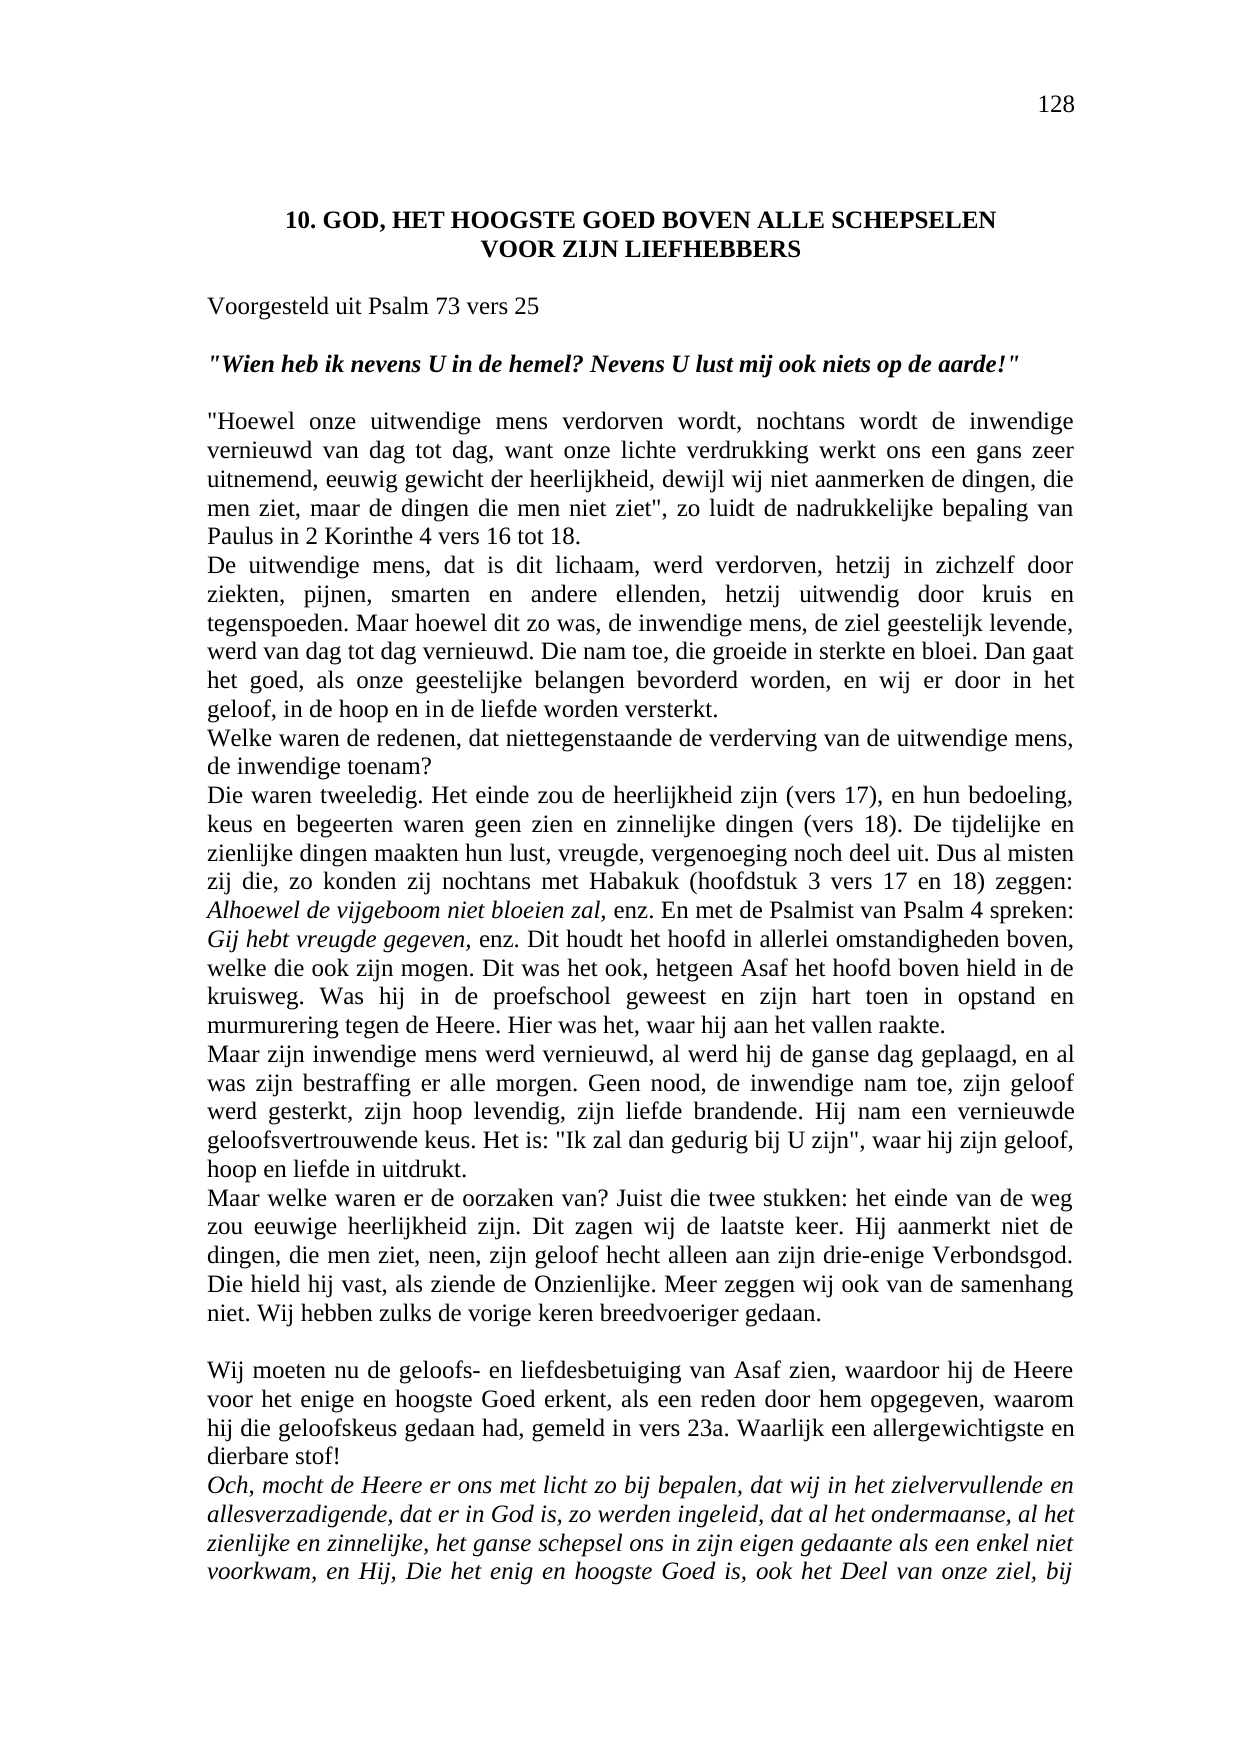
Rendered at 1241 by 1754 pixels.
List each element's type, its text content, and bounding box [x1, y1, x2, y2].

text De uitwendige mens, dat is dit lichaam, werd verdorven, hetzij in zichzelf door ziekten, pijnen, smarten en andere ellenden, hetzij uitwendig door kruis en tegenspoeden. Maar hoewel dit zo was, de inwendige mens, de ziel geestelijk levende, werd van dag tot dag vernieuwd. Die nam toe, die groeide in sterkte en bloei. Dan gaat het goed, als onze geestelijke belangen bevorderd worden, en wij er door in het geloof, in de hoop en in de liefde worden versterkt. [207, 550, 1075, 723]
text "Wien heb ik nevens U in de hemel? Nevens U lust mij ook niets op de aarde!" [207, 349, 1075, 378]
text Die waren tweeledig. Het einde zou de heerlijkheid zijn (vers 17), en hun bedoeling, keus en begeerten waren geen zien en zinnelijke dingen (vers 18). De tijdelijke en zienlijke dingen maakten hun lust, vreugde, vergenoeging noch deel uit. Dus al misten zij die, zo konden zij nochtans met Habakuk (hoofdstuk 3 vers 17 en 18) zeggen: Alhoewel de vijgeboom niet bloeien zal, enz. En met de Psalmist van Psalm 4 spreken: Gij hebt vreugde gegeven, enz. Dit houdt het hoofd in allerlei omstandigheden boven, welke die ook zijn mogen. Dit was het ook, hetgeen Asaf het hoofd boven hield in de kruisweg. Was hij in de proefschool geweest en zijn hart toen in opstand en murmurering tegen de Heere. Hier was het, waar hij aan het vallen raakte. [207, 780, 1075, 1039]
subtitle 10. GOD, HET HOOGSTE GOED BOVEN ALLE SCHEPSELEN VOOR ZIJN LIEFHEBBERS [207, 205, 1075, 263]
text Voorgesteld uit Psalm 73 vers 25 [207, 291, 1075, 320]
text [207, 1470, 1075, 1585]
text Maar welke waren er de oorzaken van? Juist die twee stukken: het einde van de weg zou eeuwige heerlijkheid zijn. Dit zagen wij de laatste keer. Hij aanmerkt niet de dingen, die men ziet, neen, zijn geloof hecht alleen aan zijn drie-enige Verbondsgod. Die hield hij vast, als ziende de Onzienlijke. Meer zeggen wij ook van de samenhang niet. Wij hebben zulks de vorige keren breedvoeriger gedaan. [207, 1183, 1075, 1326]
text Maar zijn inwendige mens werd vernieuwd, al werd hij de ganse dag geplaagd, en al was zijn bestraffing er alle morgen. Geen nood, de inwendige nam toe, zijn geloof werd gesterkt, zijn hoop levendig, zijn liefde brandende. Hij nam een vernieuwde geloofsvertrouwende keus. Het is: "Ik zal dan gedurig bij U zijn", waar hij zijn geloof, hoop en liefde in uitdrukt. [207, 1039, 1075, 1183]
text Welke waren de redenen, dat niettegenstaande de verderving van de uitwendige mens, de inwendige toenam? [207, 723, 1075, 780]
text Wij moeten nu de geloofs- en liefdesbetuiging van Asaf zien, waardoor hij de Heere voor het enige en hoogste Goed erkent, als een reden door hem opgegeven, waarom hij die geloofskeus gedaan had, gemeld in vers 23a. Waarlijk een allergewichtigste en dierbare stof! [207, 1355, 1075, 1470]
text "Hoewel onze uitwendige mens verdorven wordt, nochtans wordt de inwendige vernieuwd van dag tot dag, want onze lichte verdrukking werkt ons een gans zeer uitnemend, eeuwig gewicht der heerlijkheid, dewijl wij niet aanmerken de dingen, die men ziet, maar de dingen die men niet ziet", zo luidt de nadrukkelijke bepaling van Paulus in 2 Korinthe 4 vers 16 tot 18. [207, 406, 1075, 550]
